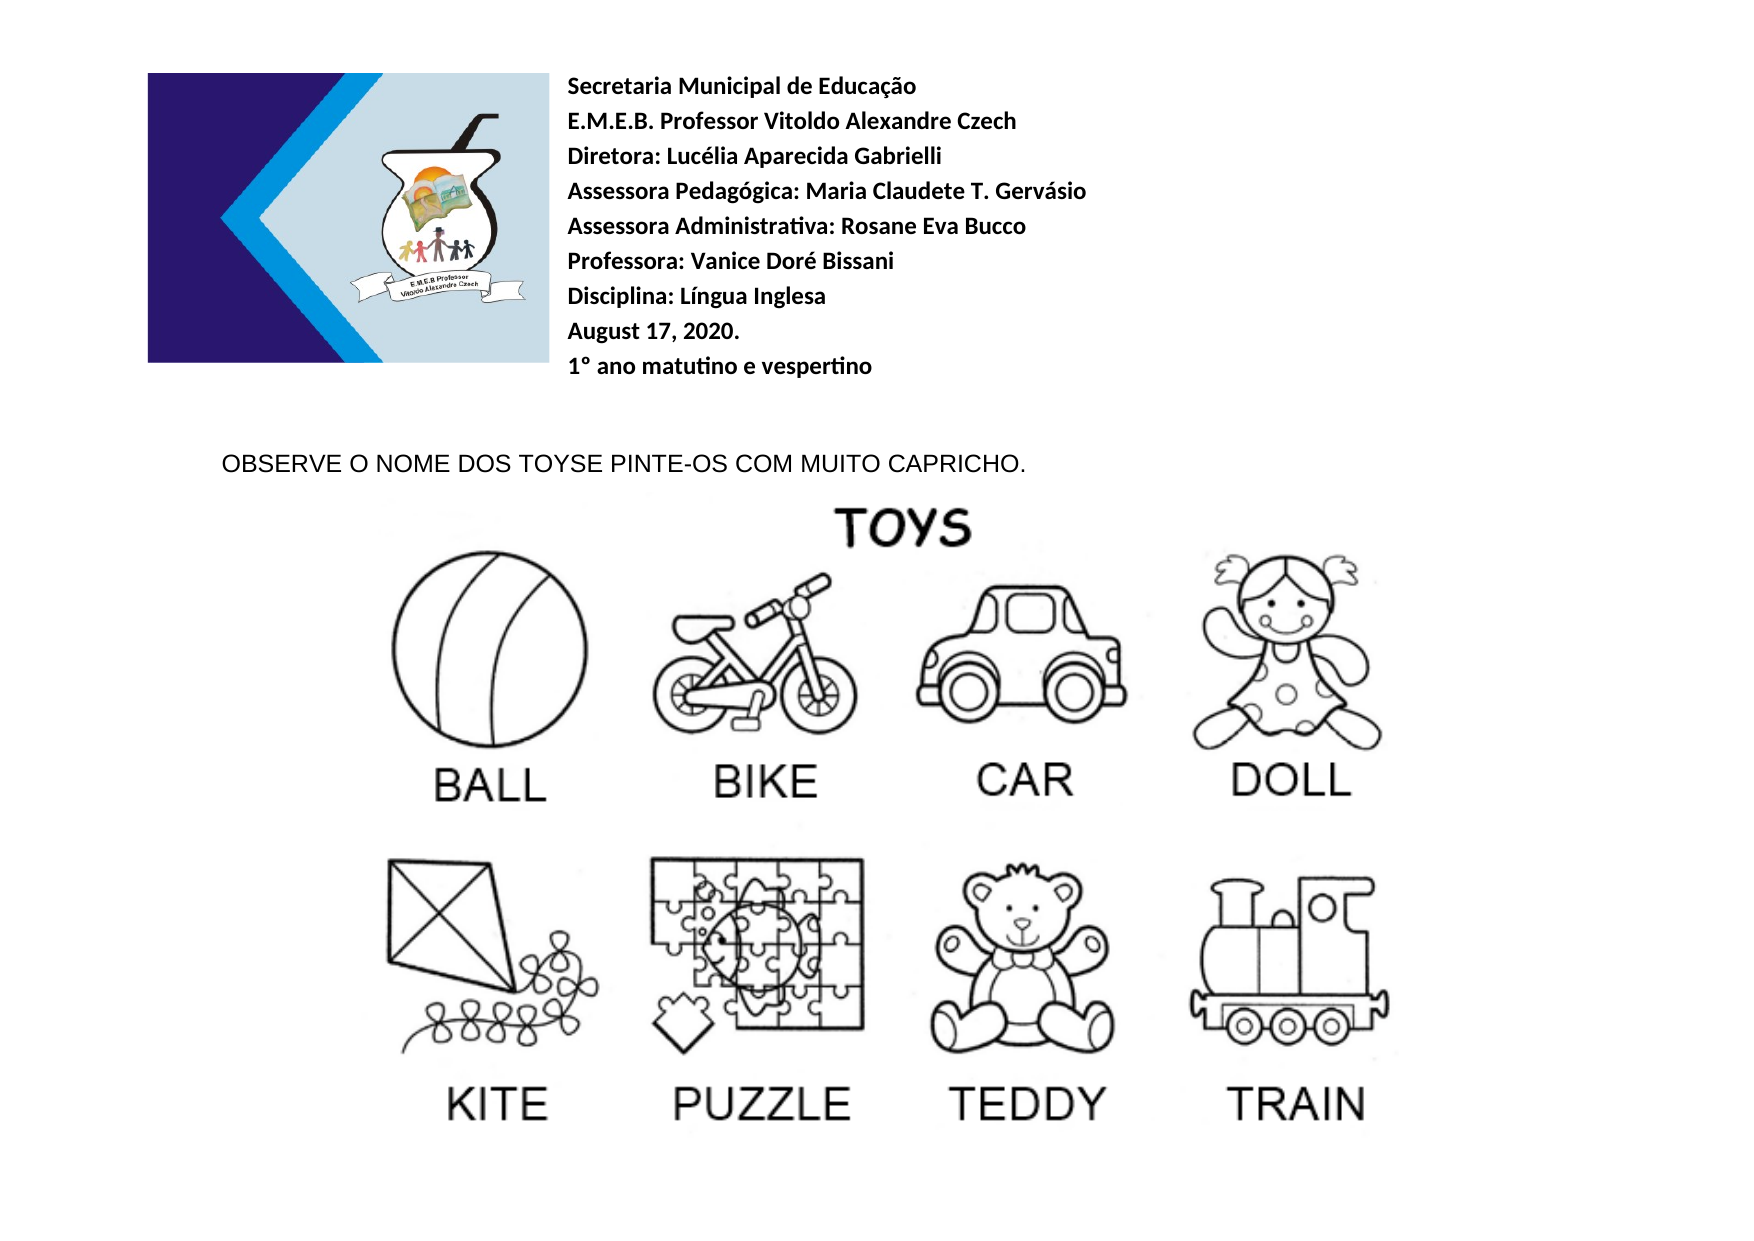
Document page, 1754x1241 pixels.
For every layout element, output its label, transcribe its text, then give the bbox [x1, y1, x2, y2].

picture [355, 492, 1399, 1139]
text OBSERVE O NOME DOS TOYSE PINTE-OS COM MUITO CAPRICHO. [148, 449, 1606, 478]
picture [147, 73, 347, 363]
picture [260, 73, 550, 363]
